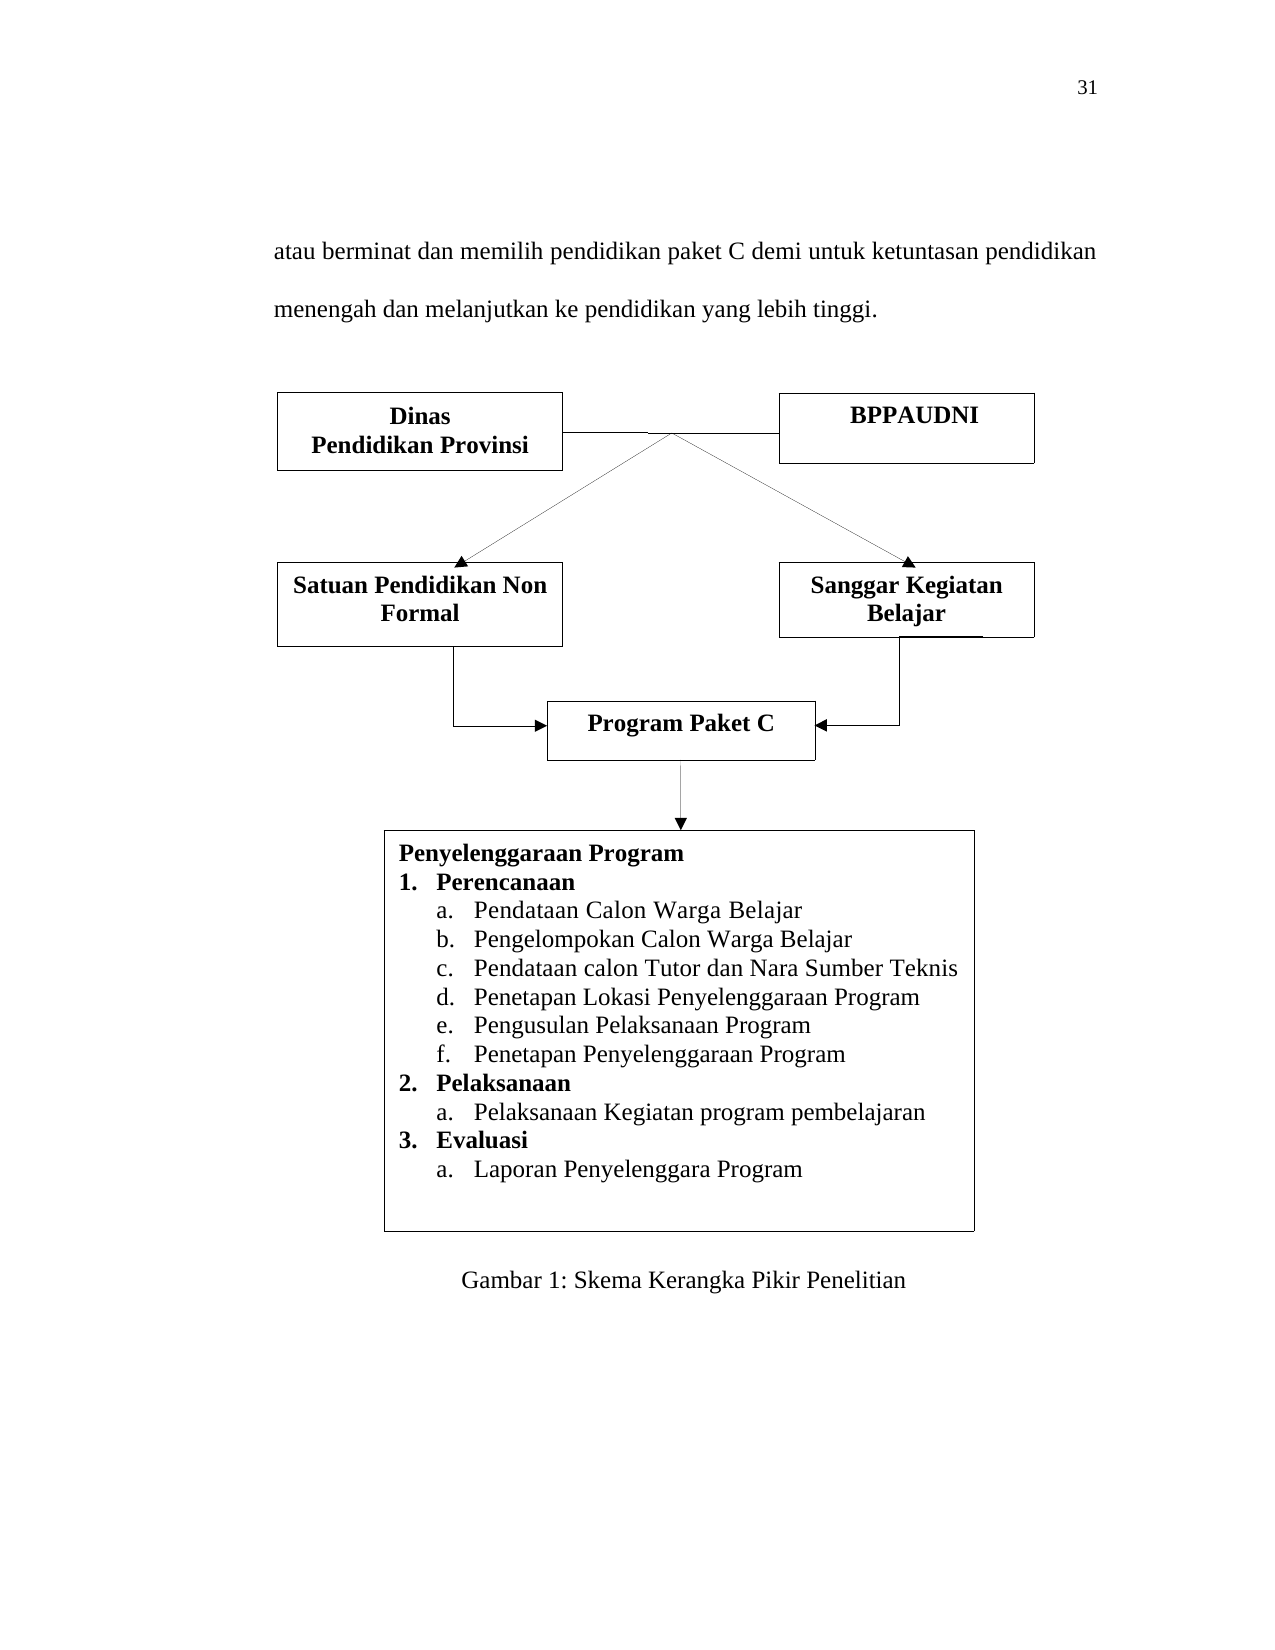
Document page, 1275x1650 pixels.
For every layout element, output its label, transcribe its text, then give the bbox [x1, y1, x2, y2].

text Gambar 1: Skema Kerangka Pikir Penelitian [386, 1266, 1098, 1294]
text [274, 236, 1098, 322]
